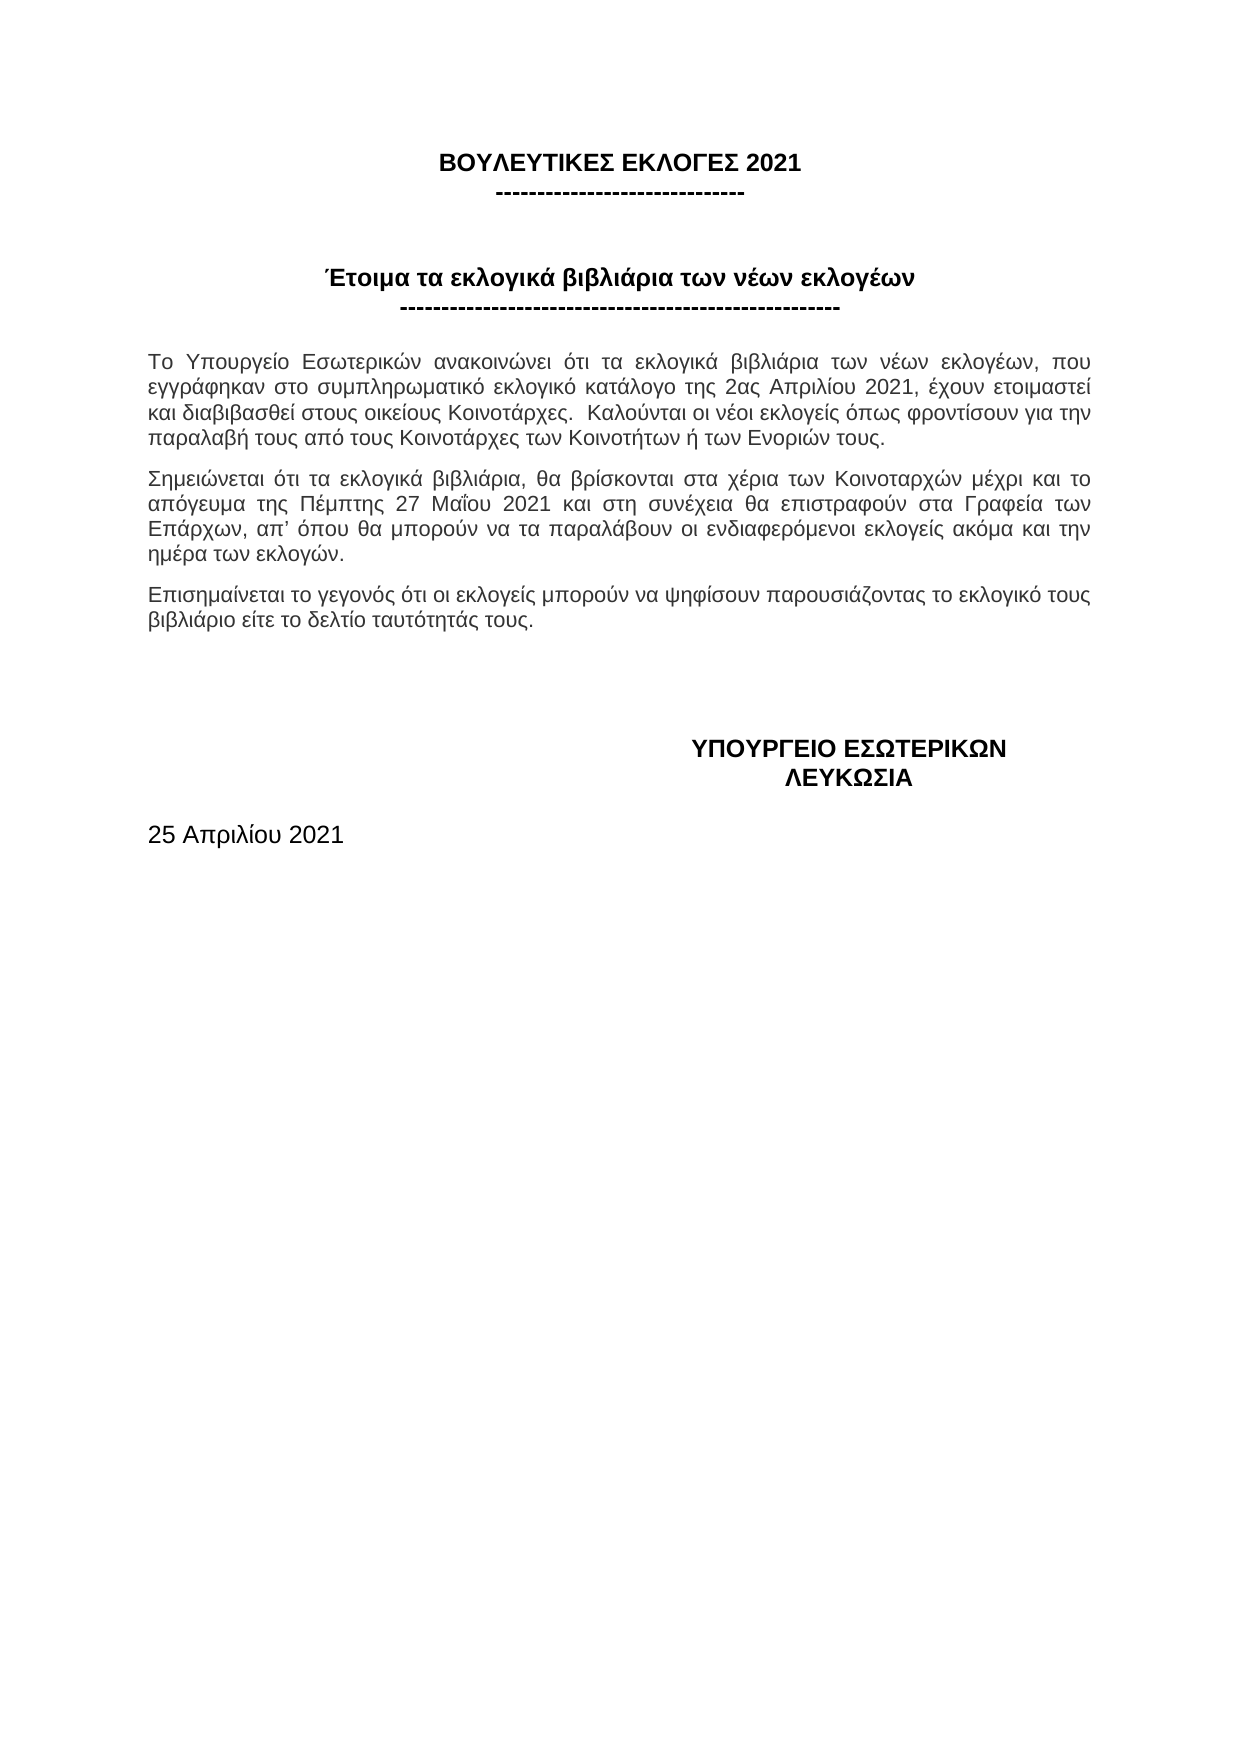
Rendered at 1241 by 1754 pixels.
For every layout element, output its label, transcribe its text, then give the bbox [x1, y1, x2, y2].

text 25 Απριλίου 2021 [148, 820, 1092, 849]
text Το Υπουργείο Εσωτερικών ανακοινώνει ότι τα εκλογικά βιβλιάρια των νέων εκλογέων, που εγγράφηκαν στο συμπληρωματικό εκλογικό κατάλογο της 2ας Απριλίου 2021, έχουν ετοιμαστεί και διαβιβασθεί στους οικείους Κοινοτάρχες. Καλούνται οι νέοι εκλογείς όπως φροντίσουν για την παραλαβή τους από τους Κοινοτάρχες των Κοινοτήτων ή των Ενοριών τους. [148, 349, 1092, 450]
text Επισημαίνεται το γεγονός ότι οι εκλογείς μπορούν να ψηφίσουν παρουσιάζοντας το εκλογικό τους βιβλιάριο είτε το δελτίο ταυτότητάς τους. [148, 582, 1092, 632]
text Σημειώνεται ότι τα εκλογικά βιβλιάρια, θα βρίσκονται στα χέρια των Κοινοταρχών μέχρι και το απόγευμα της Πέμπτης 27 Μαΐου 2021 και στη συνέχεια θα επιστραφούν στα Γραφεία των Επάρχων, απ’ όπου θα μπορούν να τα παραλάβουν οι ενδιαφερόμενοι εκλογείς ακόμα και την ημέρα των εκλογών. [148, 465, 1092, 566]
text ΥΠΟΥΡΓΕΙΟ ΕΣΩΤΕΡΙΚΩΝ [148, 734, 1092, 763]
text ----------------------------------------------------- [148, 291, 1092, 320]
text ΛΕΥΚΩΣΙΑ [148, 763, 1092, 792]
text ΒΟΥΛΕΥΤΙΚΕΣ ΕΚΛΟΓΕΣ 2021 [148, 148, 1092, 176]
text ------------------------------ [148, 176, 1092, 205]
text Έτοιμα τα εκλογικά βιβλιάρια των νέων εκλογέων [148, 263, 1092, 291]
